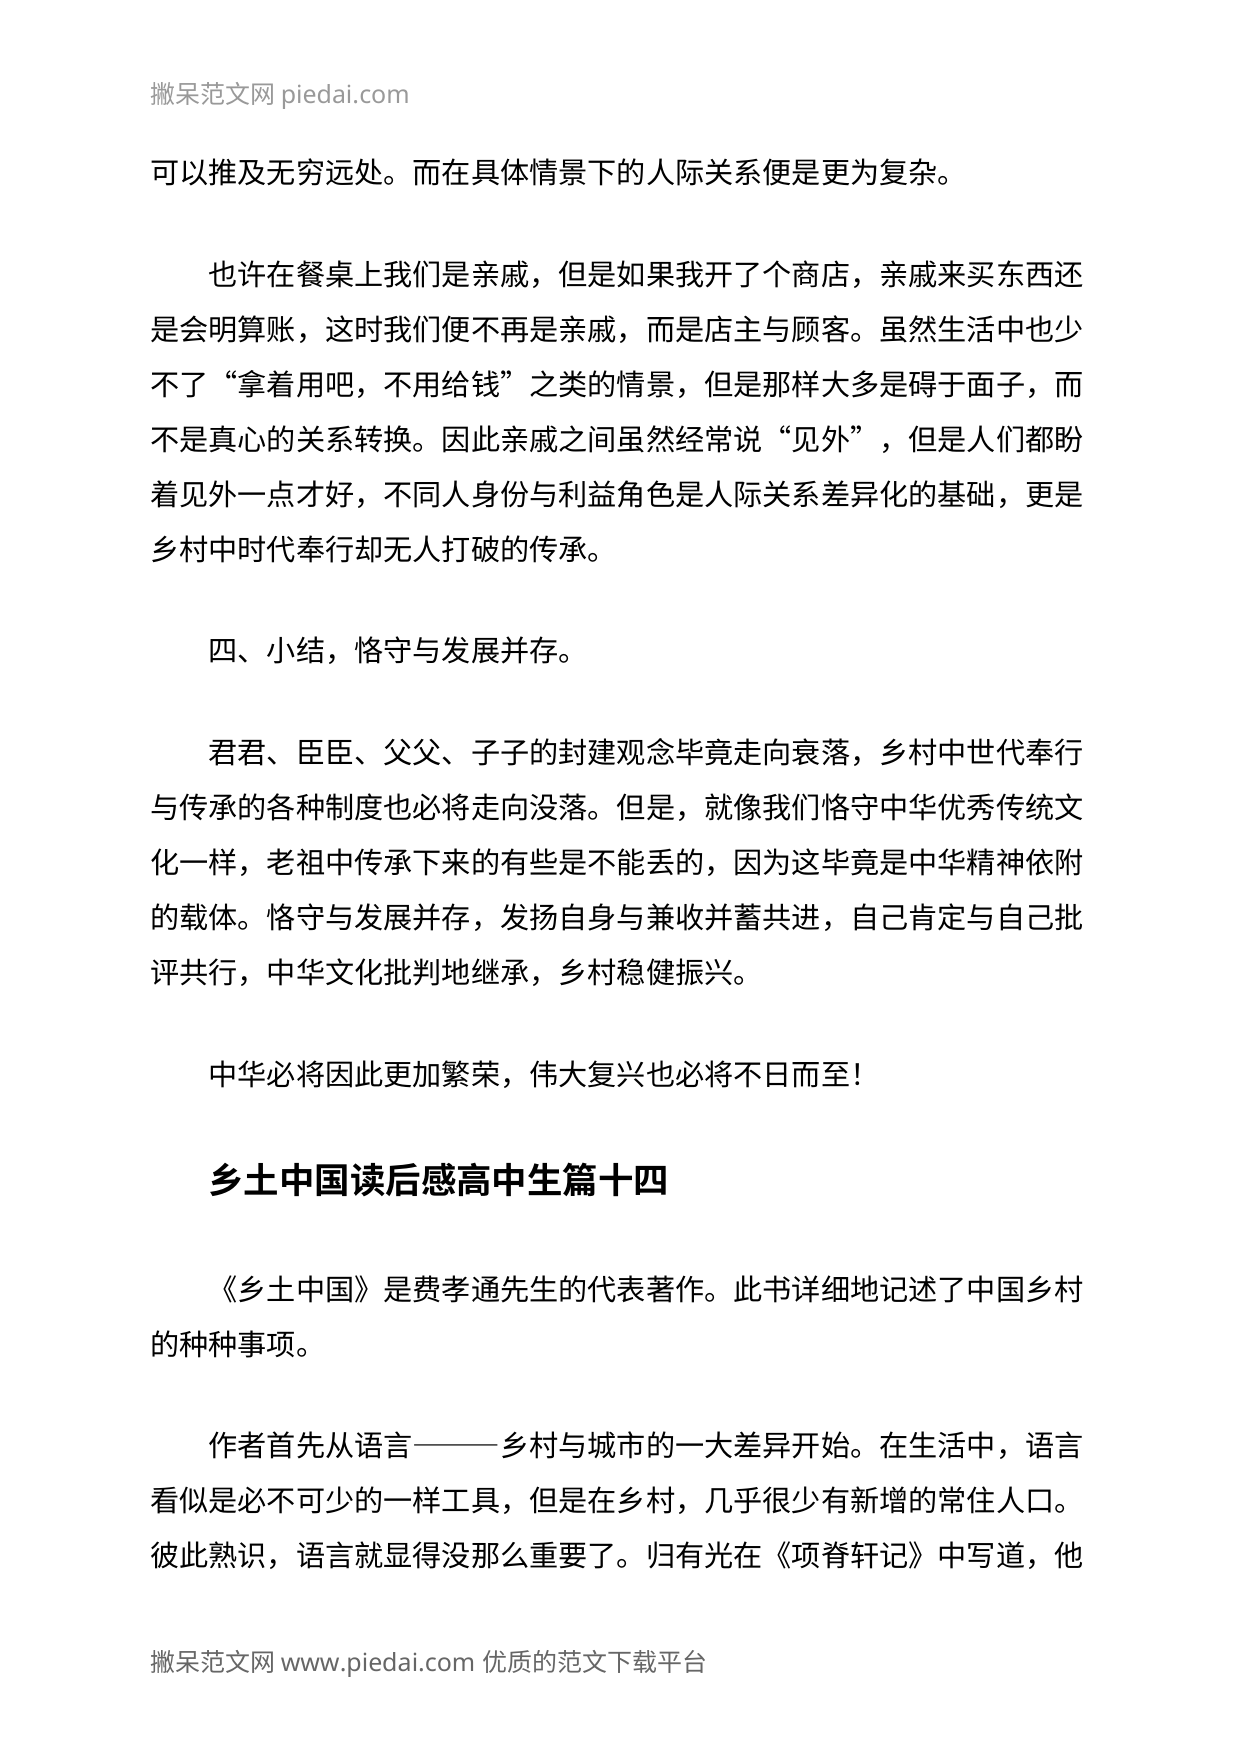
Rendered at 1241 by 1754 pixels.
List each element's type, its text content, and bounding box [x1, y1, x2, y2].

text 《乡土中国》是费孝通先生的代表著作。此书详细地记述了中国乡村的种种事项。 [150, 1266, 1090, 1363]
text 中华必将因此更加繁荣，伟大复兴也必将不日而至！ [150, 1051, 1090, 1093]
text 君君、臣臣、父父、子子的封建观念毕竟走向衰落，乡村中世代奉行与传承的各种制度也必将走向没落。但是，就像我们恪守中华优秀传统文化一样，老祖中传承下来的有些是不能丢的，因为这毕竟是中华精神依附的载体。恪守与发展并存，发扬自身与兼收并蓄共进，自己肯定与自己批评共行，中华文化批判地继承，乡村稳健振兴。 [150, 730, 1090, 992]
text 四、小结，恪守与发展并存。 [150, 628, 1090, 670]
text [150, 1423, 1090, 1575]
text 乡土中国读后感高中生篇十四 [150, 1153, 1090, 1204]
text 也许在餐桌上我们是亲戚，但是如果我开了个商店，亲戚来买东西还是会明算账，这时我们便不再是亲戚，而是店主与顾客。虽然生活中也少不了“拿着用吧，不用给钱”之类的情景，但是那样大多是碍于面子，而不是真心的关系转换。因此亲戚之间虽然经常说“见外”，但是人们都盼着见外一点才好，不同人身份与利益角色是人际关系差异化的基础，更是乡村中时代奉行却无人打破的传承。 [150, 252, 1090, 568]
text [150, 150, 1090, 192]
